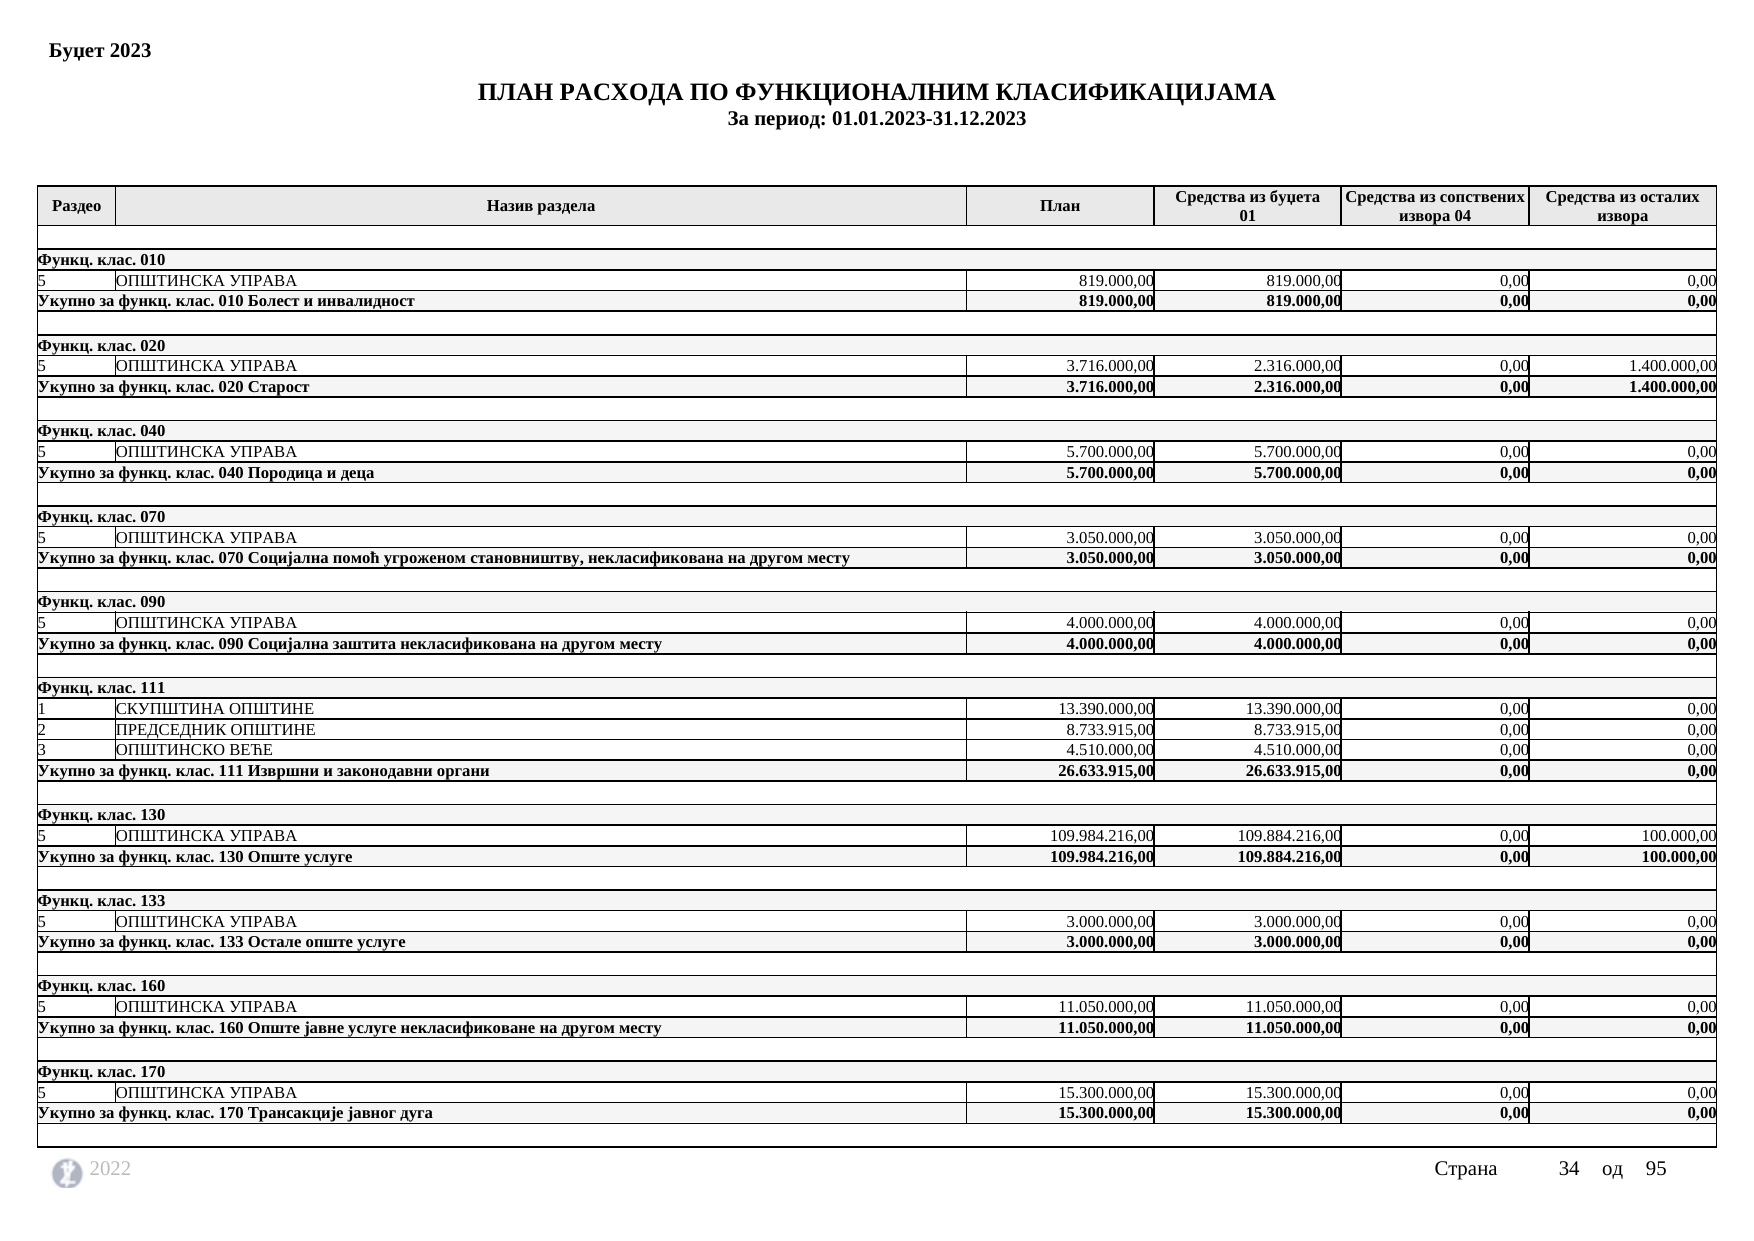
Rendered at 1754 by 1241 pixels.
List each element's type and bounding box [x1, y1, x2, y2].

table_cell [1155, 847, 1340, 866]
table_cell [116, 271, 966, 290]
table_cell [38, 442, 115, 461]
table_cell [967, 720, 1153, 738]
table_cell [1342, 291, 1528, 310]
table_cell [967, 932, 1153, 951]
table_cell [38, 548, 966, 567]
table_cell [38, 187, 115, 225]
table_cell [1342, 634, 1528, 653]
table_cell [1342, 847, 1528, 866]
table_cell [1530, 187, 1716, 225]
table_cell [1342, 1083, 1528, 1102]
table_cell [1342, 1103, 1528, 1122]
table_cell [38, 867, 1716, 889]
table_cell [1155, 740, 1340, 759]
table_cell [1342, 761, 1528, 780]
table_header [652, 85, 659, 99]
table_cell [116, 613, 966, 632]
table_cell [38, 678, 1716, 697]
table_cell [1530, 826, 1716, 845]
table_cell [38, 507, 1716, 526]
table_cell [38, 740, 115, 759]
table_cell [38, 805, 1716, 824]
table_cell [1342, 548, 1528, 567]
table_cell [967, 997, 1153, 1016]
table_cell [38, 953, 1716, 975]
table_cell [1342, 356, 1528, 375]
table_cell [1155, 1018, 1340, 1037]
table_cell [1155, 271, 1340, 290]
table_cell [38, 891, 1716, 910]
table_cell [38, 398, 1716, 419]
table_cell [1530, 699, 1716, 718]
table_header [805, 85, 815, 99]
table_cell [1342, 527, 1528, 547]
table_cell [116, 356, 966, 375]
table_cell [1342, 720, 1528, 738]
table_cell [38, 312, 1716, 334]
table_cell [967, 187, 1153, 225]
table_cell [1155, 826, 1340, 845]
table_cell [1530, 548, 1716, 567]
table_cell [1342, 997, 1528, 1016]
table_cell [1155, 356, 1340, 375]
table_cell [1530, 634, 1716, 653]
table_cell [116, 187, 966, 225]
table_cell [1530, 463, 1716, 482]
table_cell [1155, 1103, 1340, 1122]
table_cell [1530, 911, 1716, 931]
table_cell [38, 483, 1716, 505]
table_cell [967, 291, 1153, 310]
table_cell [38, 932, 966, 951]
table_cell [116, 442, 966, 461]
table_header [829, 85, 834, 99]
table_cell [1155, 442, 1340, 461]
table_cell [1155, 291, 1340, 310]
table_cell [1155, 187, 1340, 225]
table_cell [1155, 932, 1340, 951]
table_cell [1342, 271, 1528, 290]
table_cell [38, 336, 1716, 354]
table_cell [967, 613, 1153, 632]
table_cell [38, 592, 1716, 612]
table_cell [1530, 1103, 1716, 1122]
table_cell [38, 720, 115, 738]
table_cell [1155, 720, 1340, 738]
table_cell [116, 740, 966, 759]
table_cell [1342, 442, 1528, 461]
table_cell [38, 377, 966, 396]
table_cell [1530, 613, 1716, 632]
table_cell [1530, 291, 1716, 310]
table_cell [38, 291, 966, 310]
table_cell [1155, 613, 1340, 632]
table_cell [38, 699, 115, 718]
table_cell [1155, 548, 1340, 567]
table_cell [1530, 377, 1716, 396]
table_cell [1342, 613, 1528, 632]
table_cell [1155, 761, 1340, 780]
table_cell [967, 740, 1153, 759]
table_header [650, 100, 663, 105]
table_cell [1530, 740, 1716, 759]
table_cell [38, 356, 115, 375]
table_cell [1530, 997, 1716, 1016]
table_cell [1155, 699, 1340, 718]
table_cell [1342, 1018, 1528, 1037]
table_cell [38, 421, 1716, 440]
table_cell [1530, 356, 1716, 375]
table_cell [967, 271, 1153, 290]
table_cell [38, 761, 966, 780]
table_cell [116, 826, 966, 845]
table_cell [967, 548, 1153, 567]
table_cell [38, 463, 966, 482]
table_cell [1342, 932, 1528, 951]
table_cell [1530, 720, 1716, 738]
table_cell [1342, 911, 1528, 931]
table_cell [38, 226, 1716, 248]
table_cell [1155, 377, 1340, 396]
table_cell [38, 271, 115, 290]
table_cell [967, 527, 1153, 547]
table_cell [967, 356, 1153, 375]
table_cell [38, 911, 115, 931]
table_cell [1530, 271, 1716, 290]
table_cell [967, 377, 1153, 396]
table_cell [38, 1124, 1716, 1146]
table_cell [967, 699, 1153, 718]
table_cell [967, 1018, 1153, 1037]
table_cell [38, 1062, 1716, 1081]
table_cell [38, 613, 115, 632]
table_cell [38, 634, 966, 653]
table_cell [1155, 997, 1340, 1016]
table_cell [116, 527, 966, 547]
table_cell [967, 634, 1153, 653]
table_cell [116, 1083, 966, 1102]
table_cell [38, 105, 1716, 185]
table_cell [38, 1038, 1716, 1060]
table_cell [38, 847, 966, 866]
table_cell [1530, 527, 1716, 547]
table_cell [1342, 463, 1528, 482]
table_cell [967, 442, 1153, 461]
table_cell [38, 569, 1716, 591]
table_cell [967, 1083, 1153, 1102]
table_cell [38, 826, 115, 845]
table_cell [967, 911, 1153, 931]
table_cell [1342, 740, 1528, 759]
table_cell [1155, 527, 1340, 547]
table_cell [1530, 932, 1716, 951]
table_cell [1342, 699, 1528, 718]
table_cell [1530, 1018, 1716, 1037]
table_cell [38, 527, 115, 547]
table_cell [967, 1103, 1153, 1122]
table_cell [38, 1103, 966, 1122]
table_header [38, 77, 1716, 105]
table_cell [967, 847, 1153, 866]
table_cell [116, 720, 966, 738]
picture [48, 1155, 87, 1188]
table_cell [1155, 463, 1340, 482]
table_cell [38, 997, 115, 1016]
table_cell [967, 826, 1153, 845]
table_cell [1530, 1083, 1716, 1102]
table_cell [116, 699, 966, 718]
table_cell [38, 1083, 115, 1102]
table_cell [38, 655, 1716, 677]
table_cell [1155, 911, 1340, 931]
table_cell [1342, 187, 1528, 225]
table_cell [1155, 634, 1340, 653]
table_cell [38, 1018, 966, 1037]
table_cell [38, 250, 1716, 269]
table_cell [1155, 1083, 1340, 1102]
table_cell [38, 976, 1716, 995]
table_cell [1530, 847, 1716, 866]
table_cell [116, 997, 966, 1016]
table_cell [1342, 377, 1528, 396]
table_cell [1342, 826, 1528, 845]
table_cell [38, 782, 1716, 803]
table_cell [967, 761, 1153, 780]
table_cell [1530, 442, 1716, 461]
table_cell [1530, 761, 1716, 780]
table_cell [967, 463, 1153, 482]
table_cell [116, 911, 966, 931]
